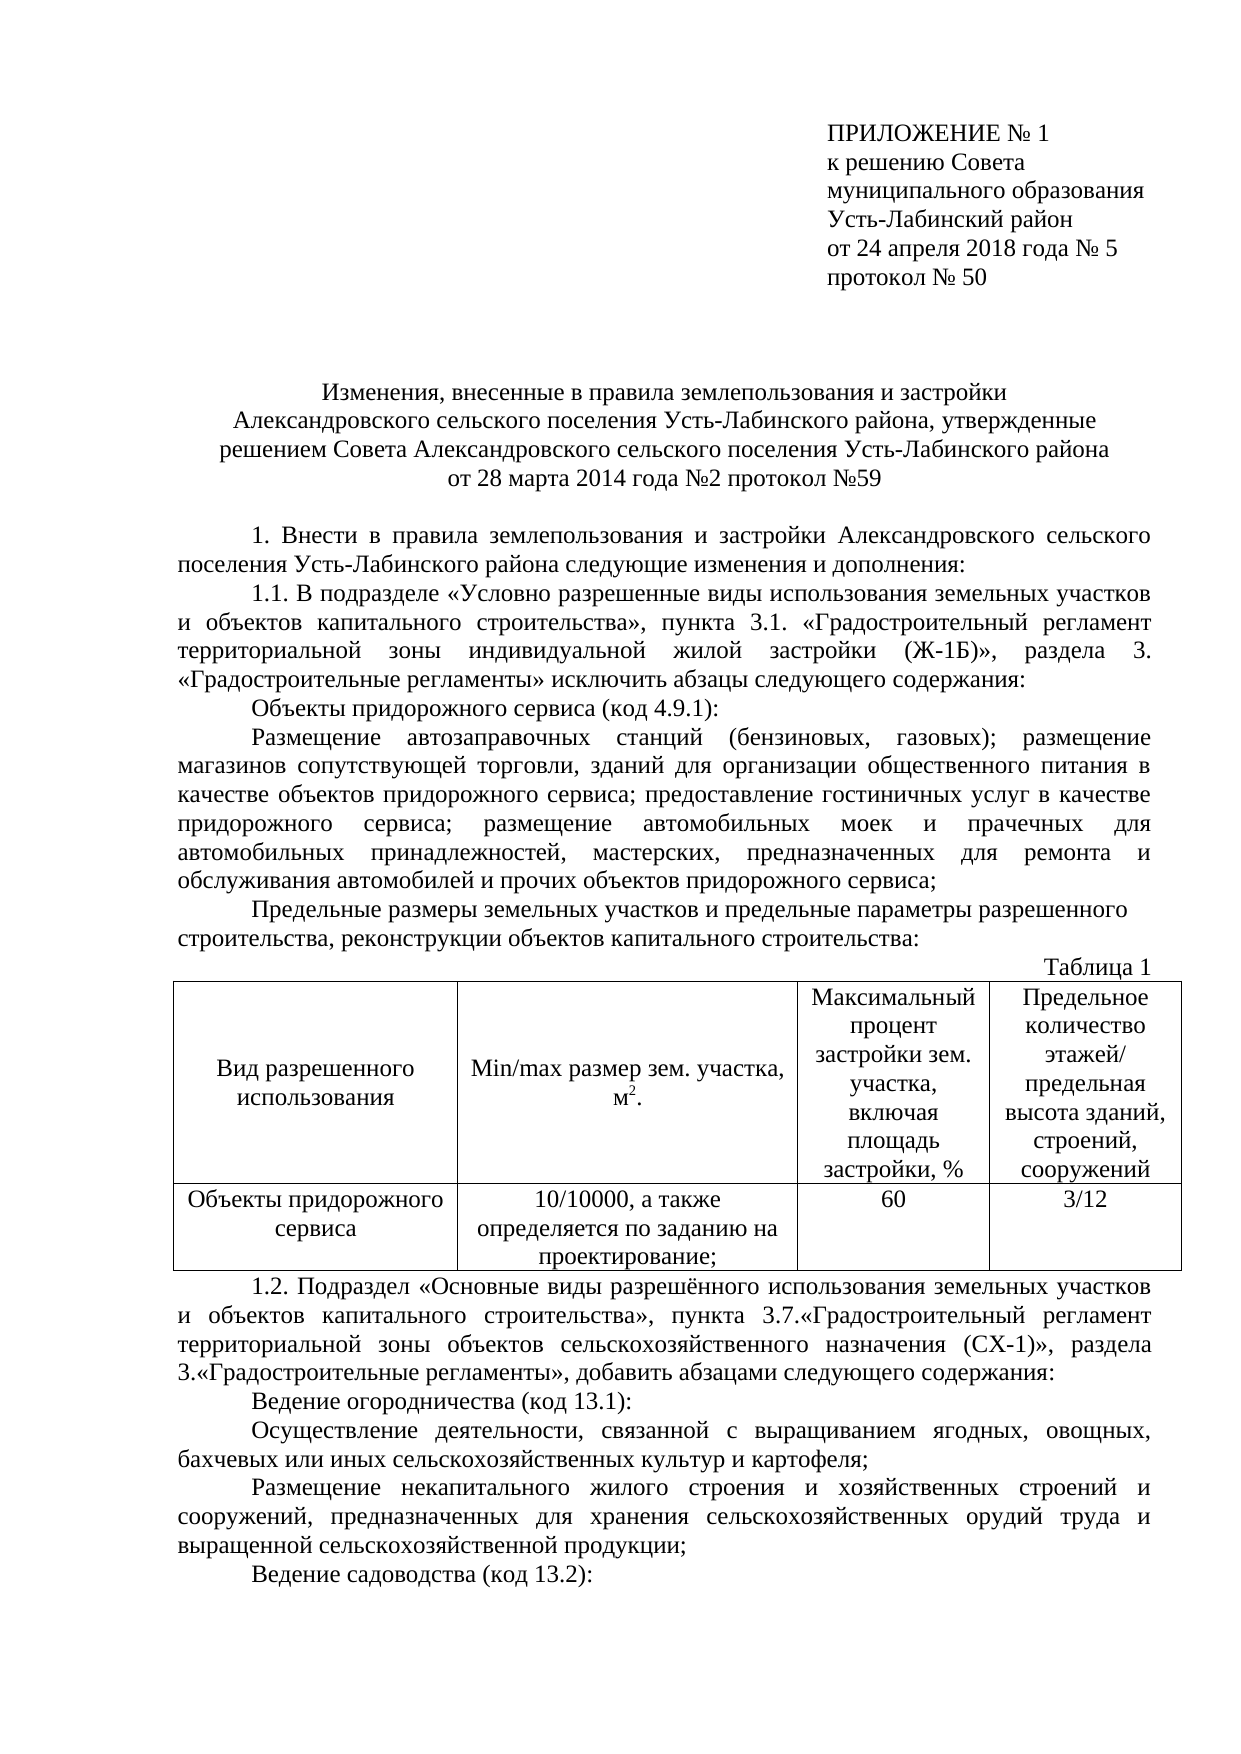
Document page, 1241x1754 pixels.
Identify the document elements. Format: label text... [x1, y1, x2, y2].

table_header Предельное количество этажей/ предельная высота зданий, строений, сооружений [990, 982, 1181, 1183]
list 1. Внести в правила землепользования и застройки Александровского сельского поселения Усть-Лабинского района следующие изменения и дополнения: [177, 521, 1152, 578]
table_header Максимальный процент застройки зем. участка, включая площадь застройки, % [798, 982, 989, 1183]
table_header Вид разрешенного использования [174, 982, 457, 1183]
table_cell 3/12 [990, 1184, 1181, 1270]
text Предельные размеры земельных участков и предельные параметры разрешенного строительства, реконструкции объектов капитального строительства: [177, 894, 1152, 952]
text Объекты придорожного сервиса (код 4.9.1): [177, 693, 1152, 722]
text к решению Совета [693, 147, 1152, 176]
table_cell 10/10000, а также определяется по заданию на проектирование; [458, 1184, 797, 1270]
text ПРИЛОЖЕНИЕ № 1 [693, 118, 1152, 147]
text Усть-Лабинский район [693, 204, 1152, 233]
text Ведение садоводства (код 13.2): [177, 1559, 1152, 1587]
table_cell 60 [798, 1184, 989, 1270]
text решением Совета Александровского сельского поселения Усть-Лабинского района [177, 434, 1152, 463]
list 1.1. В подразделе «Условно разрешенные виды использования земельных участков и объектов капитального строительства», пункта 3.1. «Градостроительный регламент территориальной зоны индивидуальной жилой застройки (Ж-1Б)», раздела 3. «Градостроительные регламенты» исключить абзацы следующего содержания: [177, 578, 1152, 693]
text Изменения, внесенные в правила землепользования и застройки [177, 377, 1152, 406]
text Александровского сельского поселения Усть-Лабинского района, утвержденные [177, 406, 1152, 434]
text Размещение автозаправочных станций (бензиновых, газовых); размещение магазинов сопутствующей торговли, зданий для организации общественного питания в качестве объектов придорожного сервиса; предоставление гостиничных услуг в качестве придорожного сервиса; размещение автомобильных моек и прачечных для автомобильных принадлежностей, мастерских, предназначенных для ремонта и обслуживания автомобилей и прочих объектов придорожного сервиса; [177, 722, 1152, 894]
table_header Min/max размер зем. участка, м2. [458, 982, 797, 1183]
text Размещение некапитального жилого строения и хозяйственных строений и сооружений, предназначенных для хранения сельскохозяйственных орудий труда и выращенной сельскохозяйственной продукции; [177, 1472, 1152, 1559]
text Таблица 1 [177, 952, 1152, 981]
text от 28 марта 2014 года №2 протокол №59 [177, 463, 1152, 492]
text протокол № 50 [693, 262, 1152, 291]
text Осуществление деятельности, связанной с выращиванием ягодных, овощных, бахчевых или иных сельскохозяйственных культур и картофеля; [177, 1415, 1152, 1472]
text муниципального образования [693, 176, 1152, 204]
table_cell Объекты придорожного сервиса [174, 1184, 457, 1270]
text от 24 апреля 2018 года № 5 [693, 233, 1152, 262]
text 1.2. Подраздел «Основные виды разрешённого использования земельных участков и объектов капитального строительства», пункта 3.7.«Градостроительный регламент территориальной зоны объектов сельскохозяйственного назначения (СХ-1)», раздела 3.«Градостроительные регламенты», добавить абзацами следующего содержания: [177, 1271, 1152, 1386]
text Ведение огородничества (код 13.1): [177, 1386, 1152, 1415]
